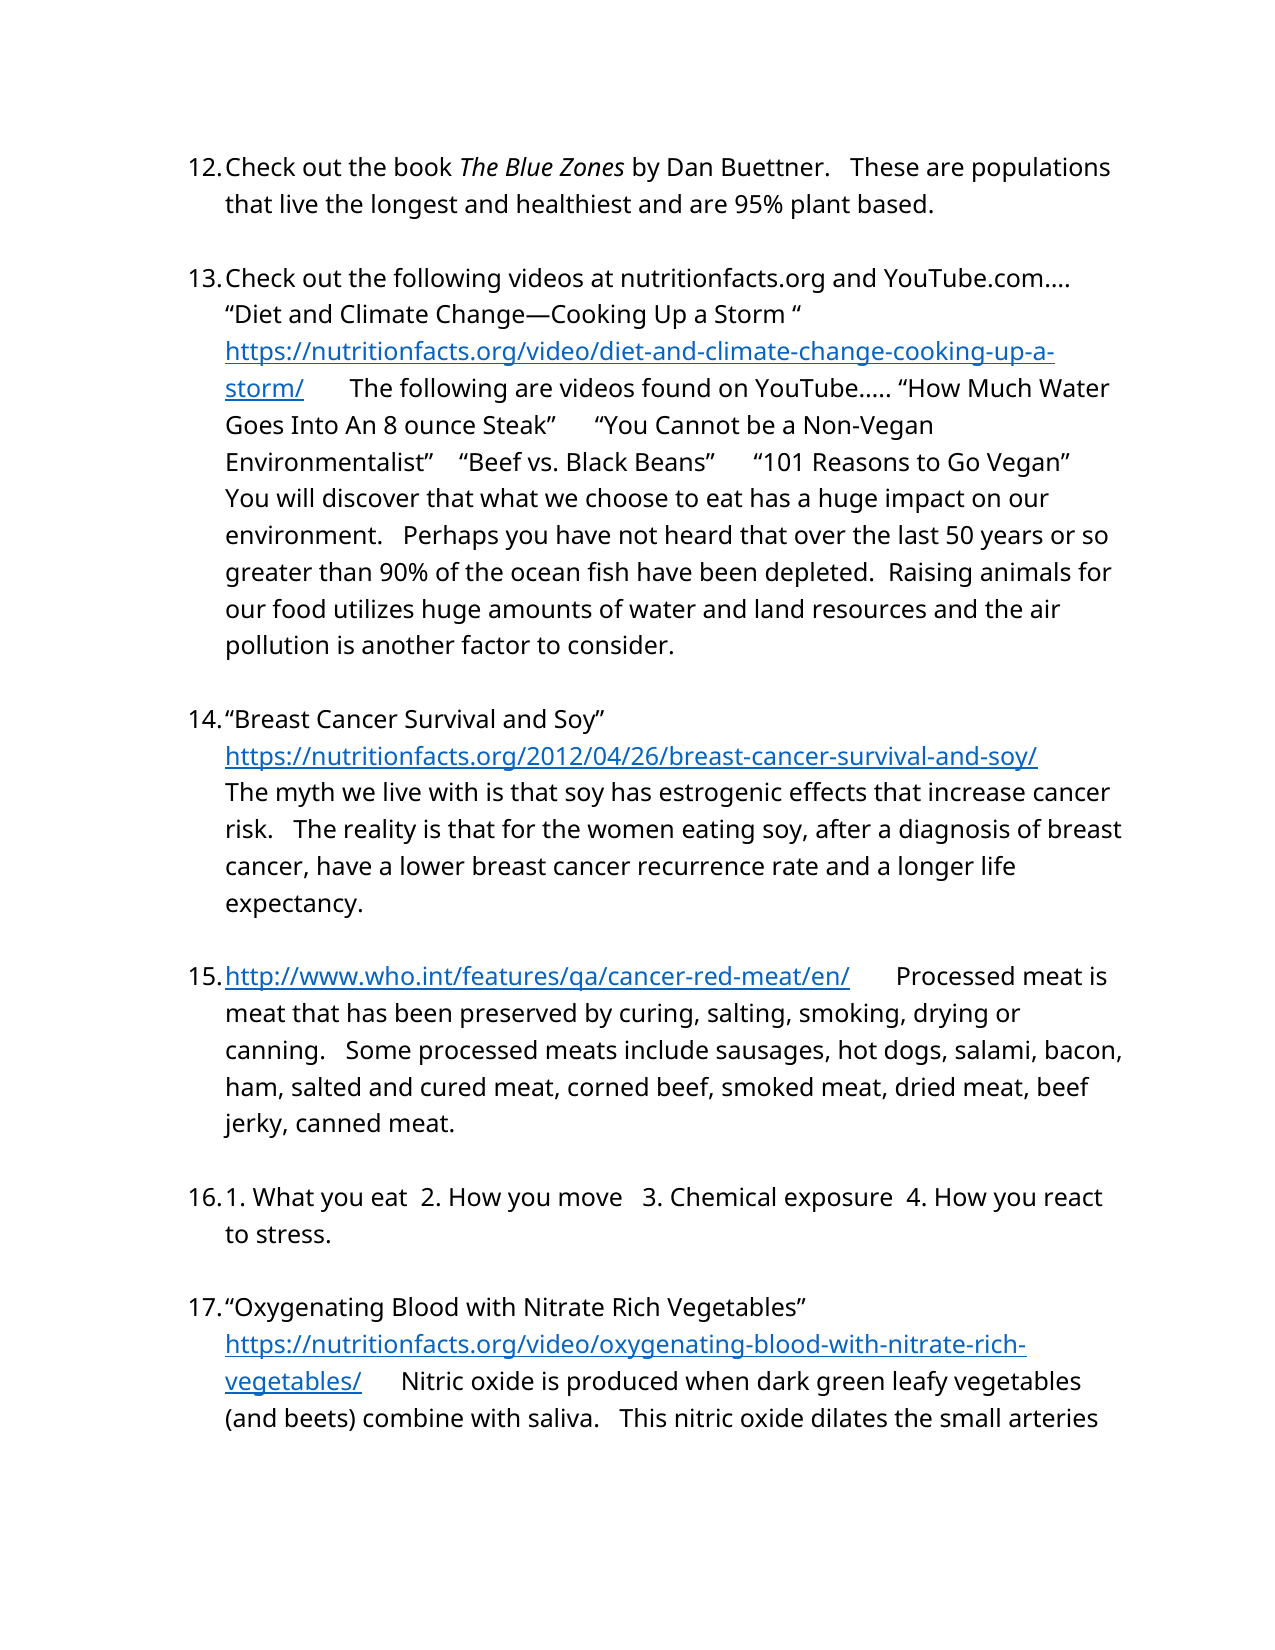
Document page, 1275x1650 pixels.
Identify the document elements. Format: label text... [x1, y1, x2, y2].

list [187, 1290, 1125, 1434]
list 1. What you eat 2. How you move 3. Chemical exposure 4. How you react to stress. [187, 1179, 1125, 1250]
list “Breast Cancer Survival and Soy” https://nutritionfacts.org/2012/04/26/breast-cancer-survival-and-soy/ The myth we live with is that soy has estrogenic effects that increase cancer risk. The reality is that for the women eating soy, after a diagnosis of breast cancer, have a lower breast cancer recurrence rate and a longer life expectancy. [187, 702, 1125, 919]
list Check out the book The Blue Zones by Dan Buettner. These are populations that live the longest and healthiest and are 95% plant based. [187, 150, 1125, 221]
list http://www.who.int/features/qa/cancer-red-meat/en/ Processed meat is meat that has been preserved by curing, salting, smoking, drying or canning. Some processed meats include sausages, hot dogs, salami, bacon, ham, salted and cured meat, corned beef, smoked meat, dried meat, beef jerky, canned meat. [187, 959, 1125, 1140]
list Check out the following videos at nutritionfacts.org and YouTube.com…. “Diet and Climate Change—Cooking Up a Storm “ https://nutritionfacts.org/video/diet-and-climate-change-cooking-up-a-storm/ The following are videos found on YouTube….. “How Much Water Goes Into An 8 ounce Steak” “You Cannot be a Non-Vegan Environmentalist” “Beef vs. Black Beans” “101 Reasons to Go Vegan” You will discover that what we choose to eat has a huge impact on our environment. Perhaps you have not heard that over the last 50 years or so greater than 90% of the ocean fish have been depleted. Raising animals for our food utilizes huge amounts of water and land resources and the air pollution is another factor to consider. [187, 260, 1125, 662]
